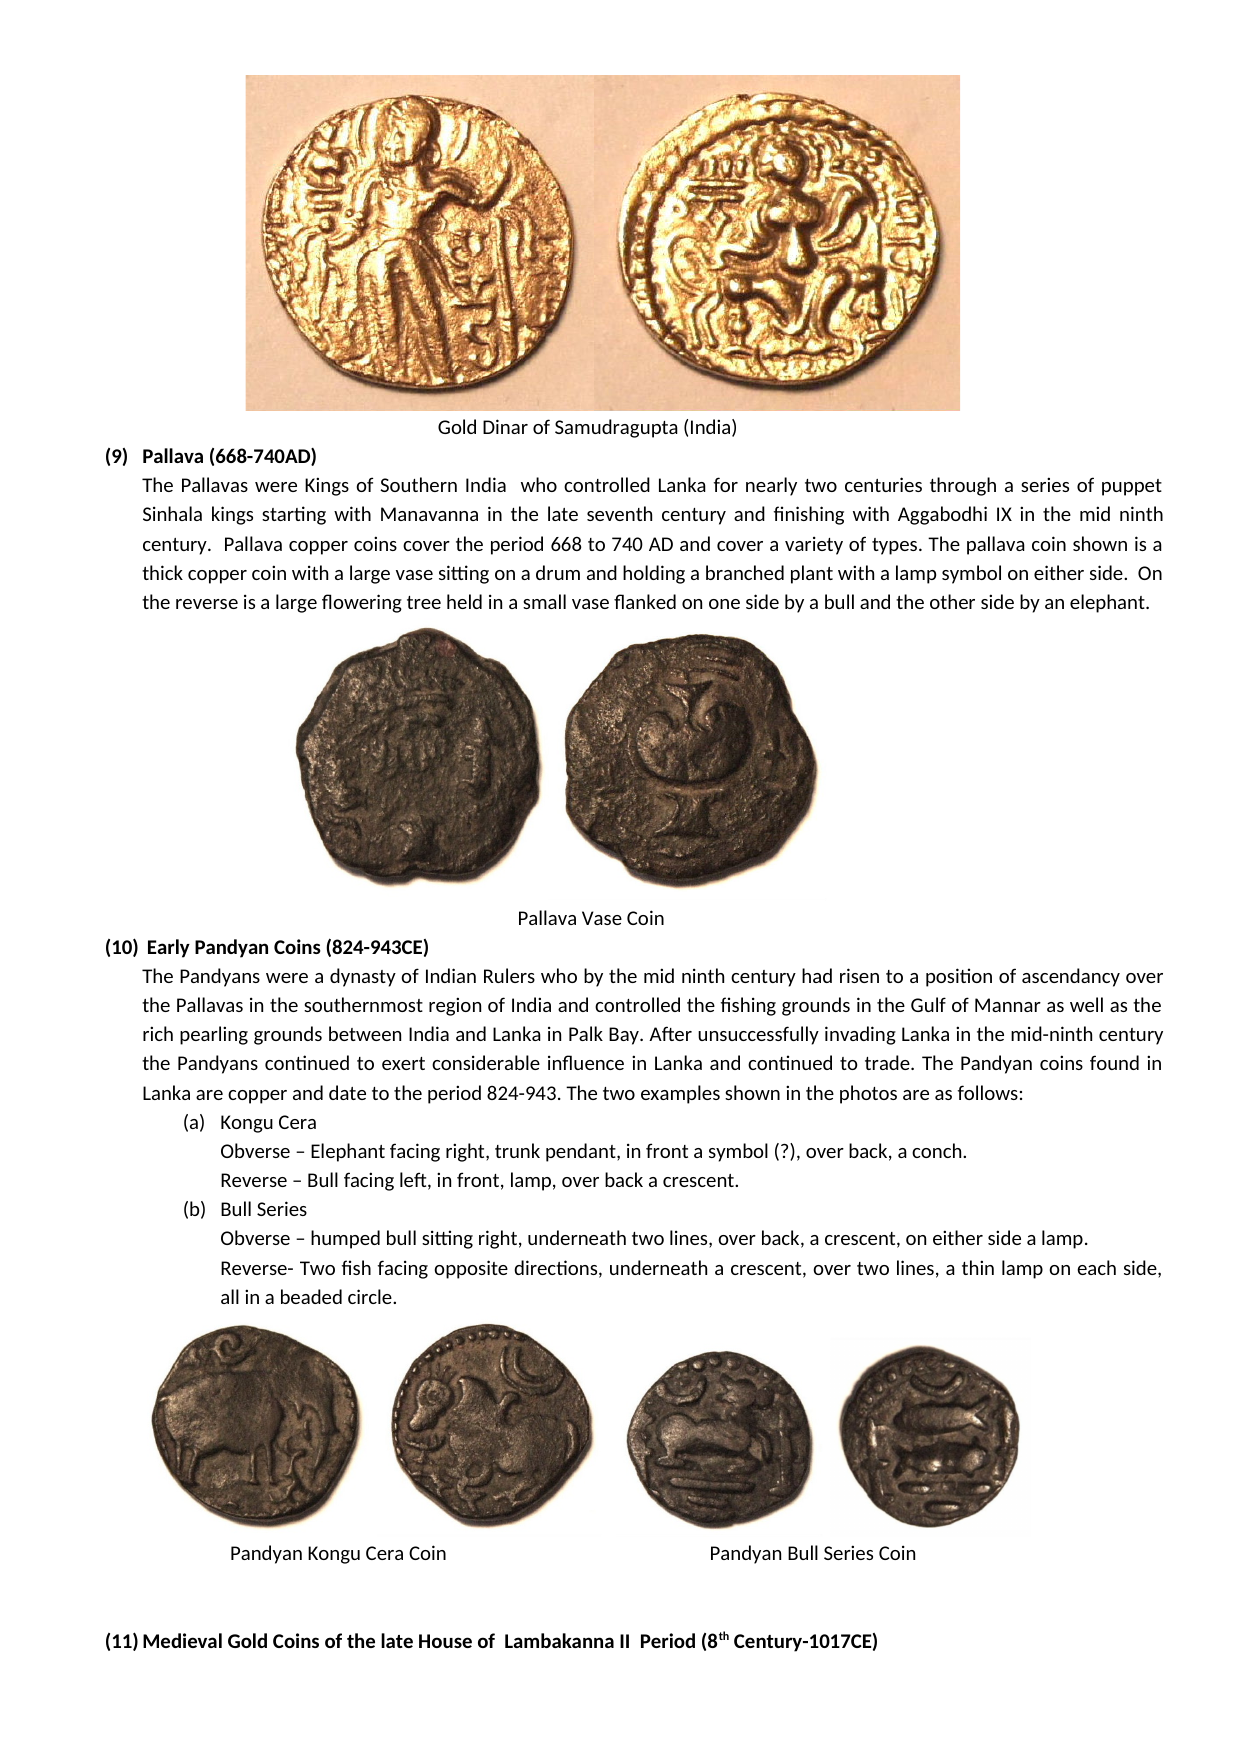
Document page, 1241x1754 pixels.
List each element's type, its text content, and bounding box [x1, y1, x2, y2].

text Pandyan Kongu Cera Coin Pandyan Bull Series Coin [75, 1541, 1165, 1566]
picture [245, 75, 961, 411]
list Obverse – humped bull sitting right, underneath two lines, over back, a crescent, on either side a lamp. [220, 1226, 1165, 1251]
list The Pandyans were a dynasty of Indian Rulers who by the mid ninth century had risen to a position of ascendancy over the Pallavas in the southernmost region of India and controlled the fishing grounds in the Gulf of Mannar as well as the rich pearling grounds between India and Lanka in Palk Bay. After unsuccessfully invading Lanka in the mid-ninth century the Pandyans continued to exert considerable influence in Lanka and continued to trade. The Pandyan coins found in Lanka are copper and date to the period 824-943. The two examples shown in the photos are as follows: [142, 963, 1165, 1105]
list Early Pandyan Coins (824-943CE) [104, 934, 1165, 959]
list The Pallavas were Kings of Southern India who controlled Lanka for nearly two centuries through a series of puppet Sinhala kings starting with Manavanna in the late seventh century and finishing with Aggabodhi IX in the mid ninth century. Pallava copper coins cover the period 668 to 740 AD and cover a variety of types. The pallava coin shown is a thick copper coin with a large vase sitting on a drum and holding a branched plant with a lamp symbol on either side. On the reverse is a large flowering tree held in a small vase flanked on one side by a bull and the other side by an elephant. [142, 472, 1165, 614]
picture [377, 1313, 602, 1537]
picture [831, 1338, 1031, 1536]
picture [283, 618, 827, 901]
picture [615, 1343, 823, 1537]
list Gold Dinar of Samudragupta (India) [142, 414, 1165, 439]
list Kongu Cera [183, 1109, 1165, 1134]
list Bull Series [183, 1196, 1165, 1222]
list Obverse – Elephant facing right, trunk pendant, in front a symbol (?), over back, a conch. [220, 1138, 1165, 1163]
list Pallava (668-740AD) [104, 443, 1165, 469]
picture [136, 1314, 373, 1537]
list Pallava Vase Coin [142, 905, 1165, 930]
list Reverse – Bull facing left, in front, lamp, over back a crescent. [220, 1167, 1165, 1193]
list Reverse- Two fish facing opposite directions, underneath a crescent, over two lines, a thin lamp on each side, all in a beaded circle. [220, 1255, 1165, 1309]
list Medieval Gold Coins of the late House of Lambakanna II Period (8th Century-1017CE) [104, 1628, 1165, 1653]
